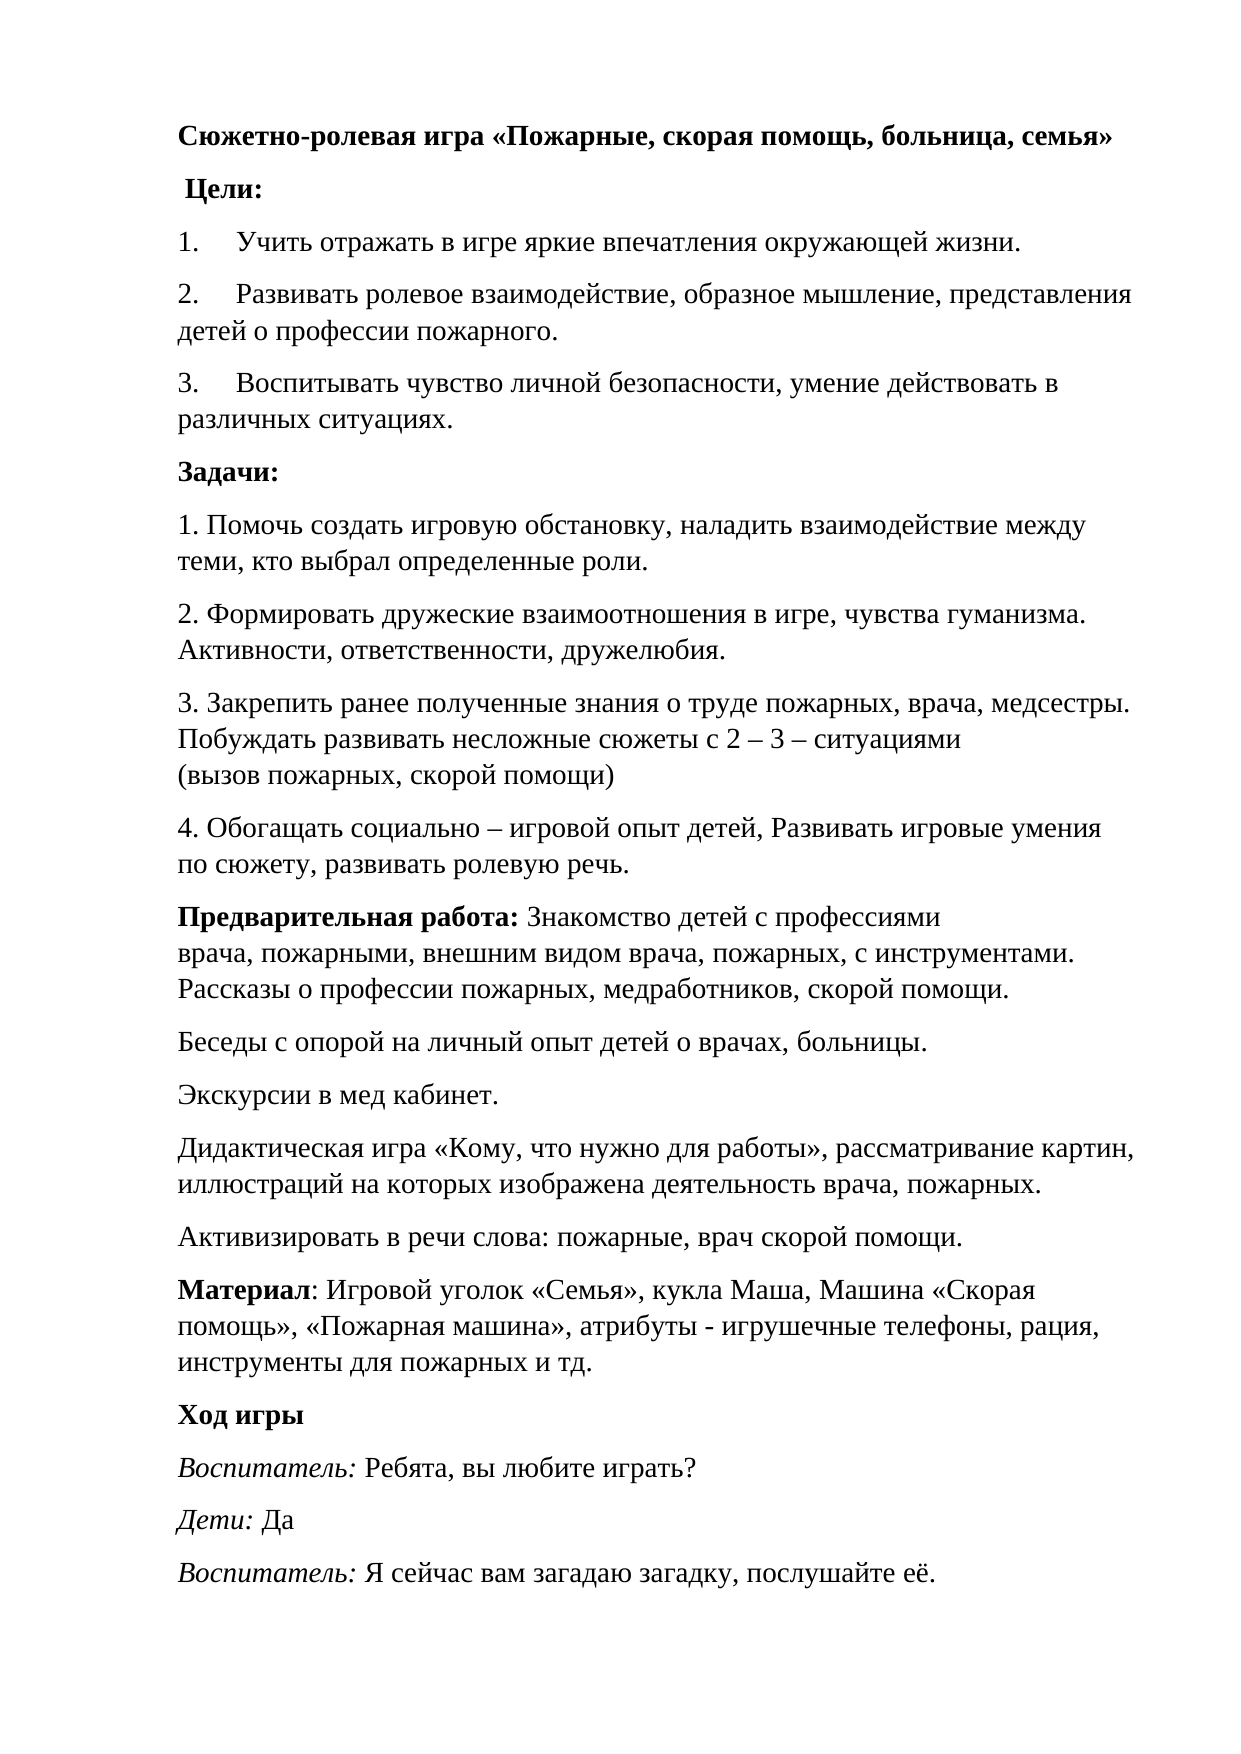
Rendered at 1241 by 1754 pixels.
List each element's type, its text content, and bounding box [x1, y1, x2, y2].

text 3. Воспитывать чувство личной безопасности, умение действовать в различных ситуациях. [177, 366, 1152, 435]
text Активизировать в речи слова: пожарные, врач скорой помощи. [177, 1219, 1152, 1252]
text Воспитатель: Ребята, вы любите играть? [177, 1450, 1152, 1483]
text Предварительная работа: Знакомство детей с профессиями врача, пожарными, внешним видом врача, пожарных, с инструментами. Рассказы о профессии пожарных, медработников, скорой помощи. [177, 899, 1152, 1005]
text 4. Обогащать социально – игровой опыт детей, Развивать игровые умения по сюжету, развивать ролевую речь. [177, 810, 1152, 880]
text Беседы с опорой на личный опыт детей о врачах, больницы. [177, 1024, 1152, 1058]
text 1. Помочь создать игровую обстановку, наладить взаимодействие между теми, кто выбрал определенные роли. [177, 507, 1152, 577]
text Ход игры [177, 1397, 1152, 1430]
text Дети: Да [177, 1502, 1152, 1536]
text 1. Учить отражать в игре яркие впечатления окружающей жизни. [177, 224, 1152, 257]
text Материал: Игровой уголок «Семья», кукла Маша, Машина «Скорая помощь», «Пожарная машина», атрибуты - игрушечные телефоны, рация, инструменты для пожарных и тд. [177, 1272, 1152, 1378]
text 2. Формировать дружеские взаимоотношения в игре, чувства гуманизма. Активности, ответственности, дружелюбия. [177, 596, 1152, 666]
text Задачи: [177, 454, 1152, 488]
text Сюжетно-ролевая игра «Пожарные, скорая помощь, больница, семья» [177, 118, 1152, 152]
text 3. Закрепить ранее полученные знания о труде пожарных, врача, медсестры. Побуждать развивать несложные сюжеты с 2 – 3 – ситуациями (вызов пожарных, скорой помощи) [177, 685, 1152, 791]
text Экскурсии в мед кабинет. [177, 1077, 1152, 1111]
text Дидактическая игра «Кому, что нужно для работы», рассматривание картин, иллюстраций на которых изображена деятельность врача, пожарных. [177, 1130, 1152, 1200]
text 2. Развивать ролевое взаимодействие, образное мышление, представления детей о профессии пожарного. [177, 277, 1152, 346]
text Цели: [177, 171, 1152, 204]
text Воспитатель: Я сейчас вам загадаю загадку, послушайте её. [177, 1555, 1152, 1589]
